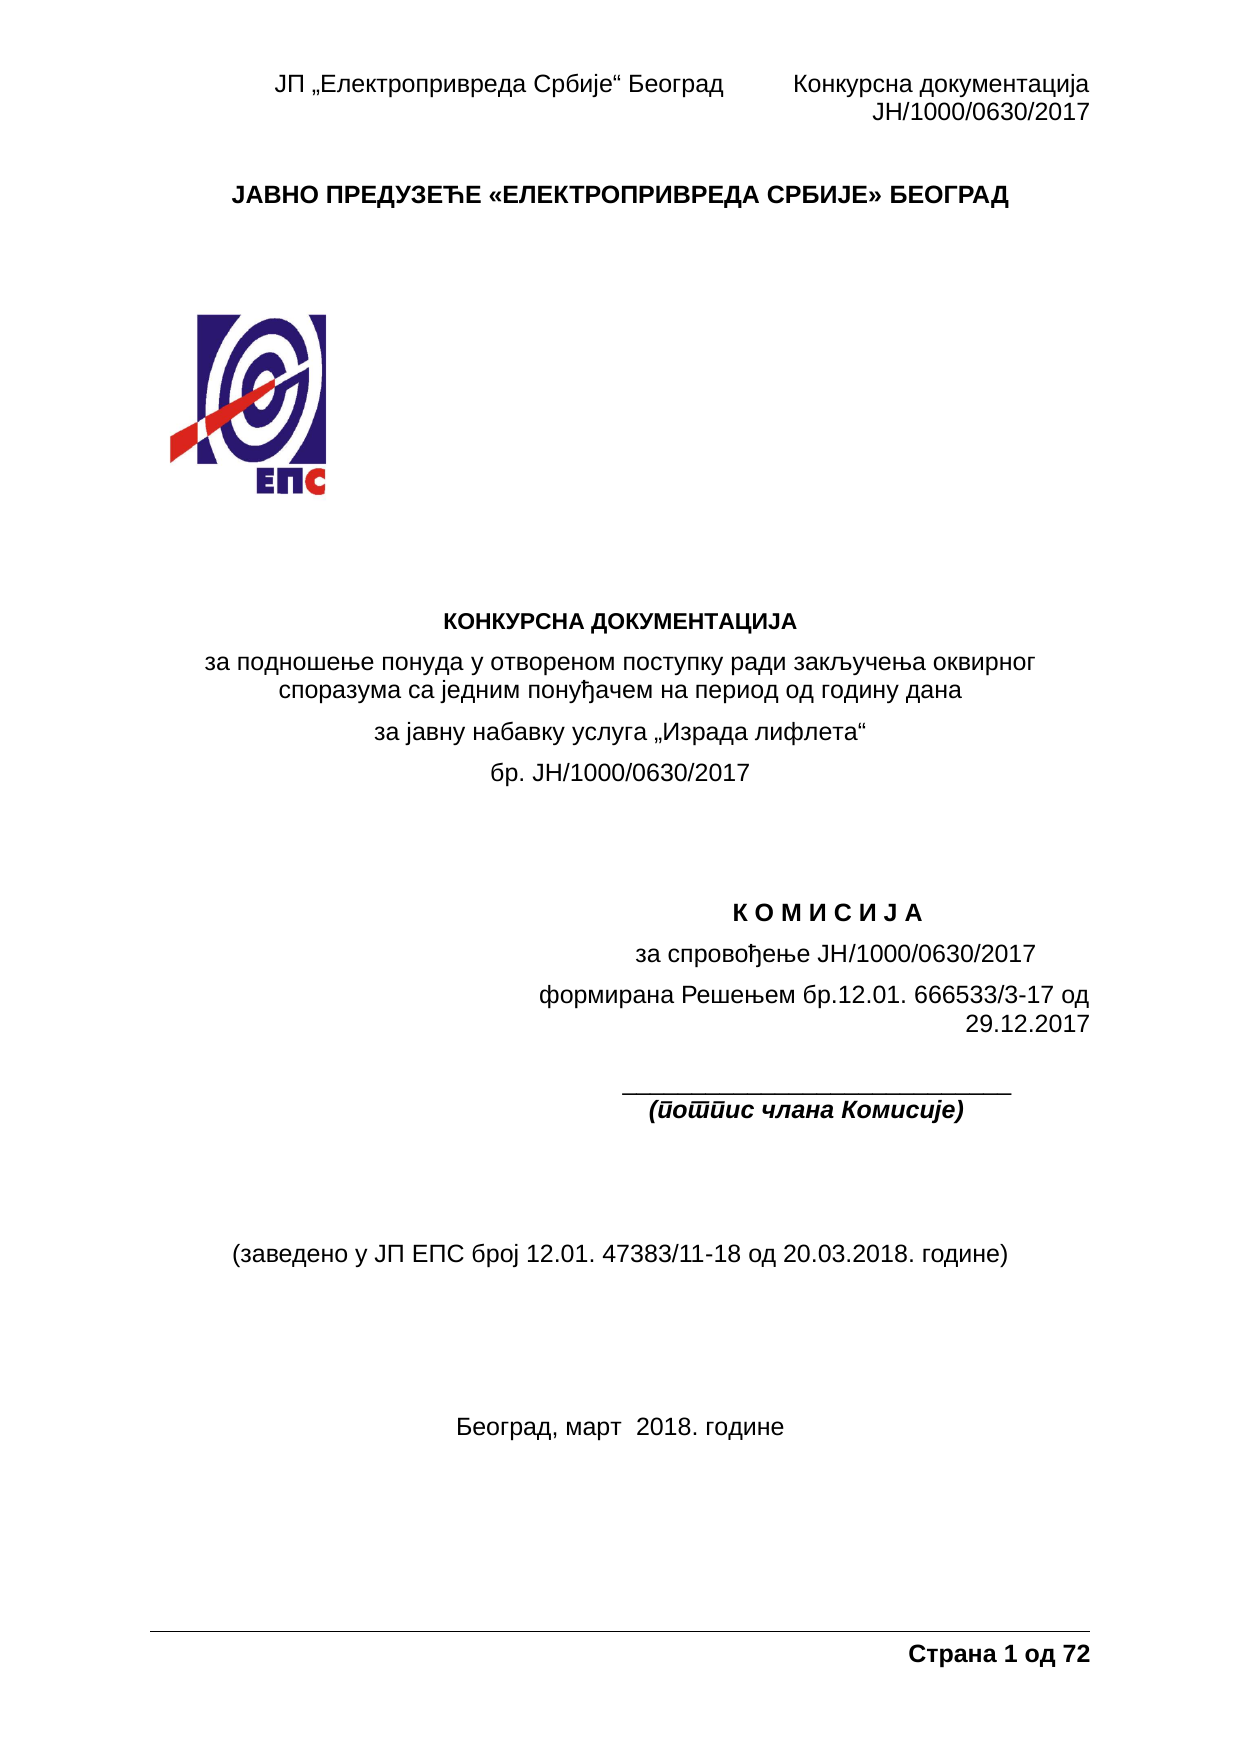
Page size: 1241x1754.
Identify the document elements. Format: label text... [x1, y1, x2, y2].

text Београд, март 2018. године [150, 1412, 1090, 1441]
text бр. ЈН/1000/0630/2017 [150, 758, 1090, 787]
text К О М И С И Ј А [150, 898, 1090, 927]
text за јавну набавку услуга „Израда лифлета“ [150, 717, 1090, 746]
text ЈАВНО ПРЕДУЗЕЋЕ «ЕЛЕКТРОПРИВРЕДА СРБИЈЕ» БЕОГРАД [150, 180, 1090, 208]
text КОНКУРСНА ДОКУМЕНТАЦИЈА [150, 608, 1090, 634]
text за подношење понуда у отвореном поступку ради закључења оквирног споразума са једним понуђачем на период од годину дана [150, 647, 1090, 704]
text за спровођење ЈН/1000/0630/2017 [150, 939, 1090, 968]
title ____________________________ [150, 1067, 1090, 1096]
text формирана Решењем бр.12.01. 666533/3-17 од 29.12.2017 [150, 981, 1090, 1038]
title (потпис члана Комисије) [150, 1096, 1090, 1124]
text (заведено у ЈП ЕПС број 12.01. 47383/11-18 од 20.03.2018. године) [150, 1239, 1090, 1268]
picture [150, 303, 347, 513]
